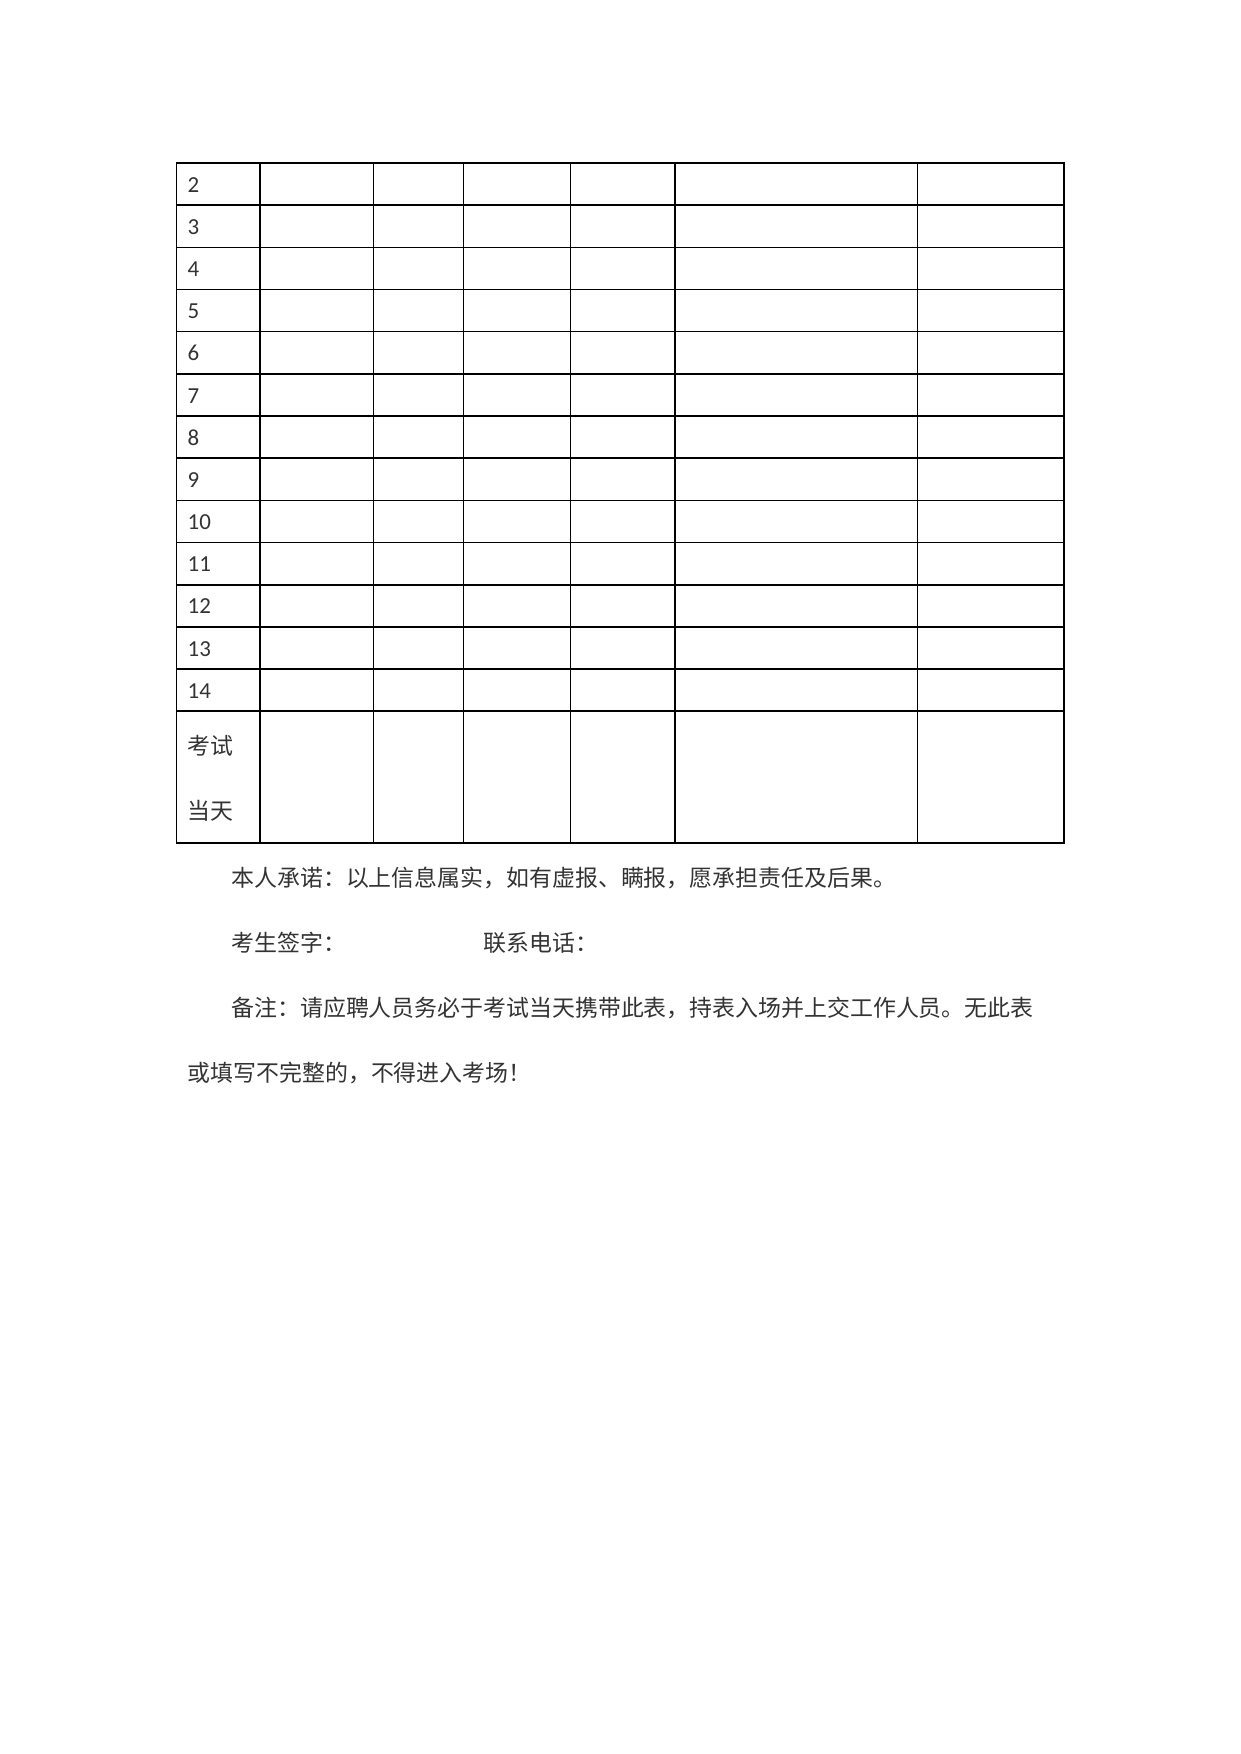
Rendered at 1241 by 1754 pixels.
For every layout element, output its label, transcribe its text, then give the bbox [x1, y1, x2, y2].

table_cell 2 [177, 164, 259, 204]
table_cell 14 [177, 670, 259, 710]
table_cell [918, 543, 1063, 584]
table_cell [676, 417, 917, 457]
table_cell 5 [177, 290, 259, 331]
table_cell [676, 332, 917, 373]
table_cell 考试 当天 [177, 712, 259, 842]
table_cell [464, 248, 570, 288]
table_cell [918, 586, 1063, 626]
table_cell [374, 164, 463, 204]
text 考生签字： 联系电话： [187, 908, 1053, 973]
table_cell 13 [177, 628, 259, 668]
table_cell [261, 332, 373, 373]
table_cell [261, 248, 373, 288]
table_cell [676, 501, 917, 542]
table_cell [261, 290, 373, 331]
table_cell [261, 586, 373, 626]
table_cell [464, 375, 570, 415]
table_cell [676, 459, 917, 499]
table_cell [261, 501, 373, 542]
table_cell [918, 628, 1063, 668]
table_cell 6 [177, 332, 259, 373]
table_cell 12 [177, 586, 259, 626]
table_cell 11 [177, 543, 259, 584]
table_cell [676, 628, 917, 668]
table_cell [261, 712, 373, 842]
table_cell [261, 375, 373, 415]
text 本人承诺：以上信息属实，如有虚报、瞒报，愿承担责任及后果。 [187, 844, 1053, 908]
table_cell [571, 501, 674, 542]
table_cell [918, 417, 1063, 457]
table_cell [464, 670, 570, 710]
table_cell [464, 459, 570, 499]
table_cell [464, 628, 570, 668]
table_cell [374, 248, 463, 288]
table_cell [374, 332, 463, 373]
table_cell [918, 332, 1063, 373]
table_cell 3 [177, 206, 259, 246]
table_cell [374, 375, 463, 415]
table_cell [571, 164, 674, 204]
text 备注：请应聘人员务必于考试当天携带此表，持表入场并上交工作人员。无此表或填写不完整的，不得进入考场！ [187, 973, 1053, 1103]
table_cell [464, 417, 570, 457]
table_cell [676, 712, 917, 842]
table_cell [464, 543, 570, 584]
table_cell [918, 459, 1063, 499]
table_cell [676, 586, 917, 626]
table_cell [571, 543, 674, 584]
table_cell [261, 459, 373, 499]
table_cell [374, 712, 463, 842]
table_cell [571, 290, 674, 331]
table_cell [918, 248, 1063, 288]
table_cell [374, 206, 463, 246]
table_cell [918, 164, 1063, 204]
table_cell [261, 206, 373, 246]
table_cell [676, 543, 917, 584]
table_cell [464, 501, 570, 542]
table_cell [676, 164, 917, 204]
table_cell [571, 586, 674, 626]
table_cell [676, 290, 917, 331]
table_cell [571, 206, 674, 246]
table_cell [918, 501, 1063, 542]
table_cell [374, 670, 463, 710]
table_cell [571, 670, 674, 710]
table_cell [571, 459, 674, 499]
table_cell [464, 712, 570, 842]
table_cell [464, 586, 570, 626]
table_cell [374, 586, 463, 626]
table_cell 9 [177, 459, 259, 499]
table_cell [374, 628, 463, 668]
table_cell [374, 501, 463, 542]
table_cell [571, 248, 674, 288]
table_cell [261, 543, 373, 584]
table_cell [464, 164, 570, 204]
table_cell [464, 290, 570, 331]
table_cell [918, 375, 1063, 415]
table_cell [918, 670, 1063, 710]
table_cell [571, 417, 674, 457]
table_cell [676, 375, 917, 415]
table_cell [374, 543, 463, 584]
table_cell [676, 248, 917, 288]
table_cell [261, 628, 373, 668]
table_cell [571, 375, 674, 415]
table_cell [918, 290, 1063, 331]
table_cell [374, 290, 463, 331]
table_cell [918, 206, 1063, 246]
table_cell [261, 164, 373, 204]
table_cell [918, 712, 1063, 842]
table_cell [571, 712, 674, 842]
table_cell [261, 417, 373, 457]
table_cell [261, 670, 373, 710]
table_cell [571, 628, 674, 668]
table_cell [676, 670, 917, 710]
table_cell 7 [177, 375, 259, 415]
table_cell [676, 206, 917, 246]
table_cell 4 [177, 248, 259, 288]
table_cell [464, 332, 570, 373]
table_cell 10 [177, 501, 259, 542]
table_cell [374, 459, 463, 499]
table_cell [571, 332, 674, 373]
table_cell [374, 417, 463, 457]
table_cell [464, 206, 570, 246]
table_cell 8 [177, 417, 259, 457]
